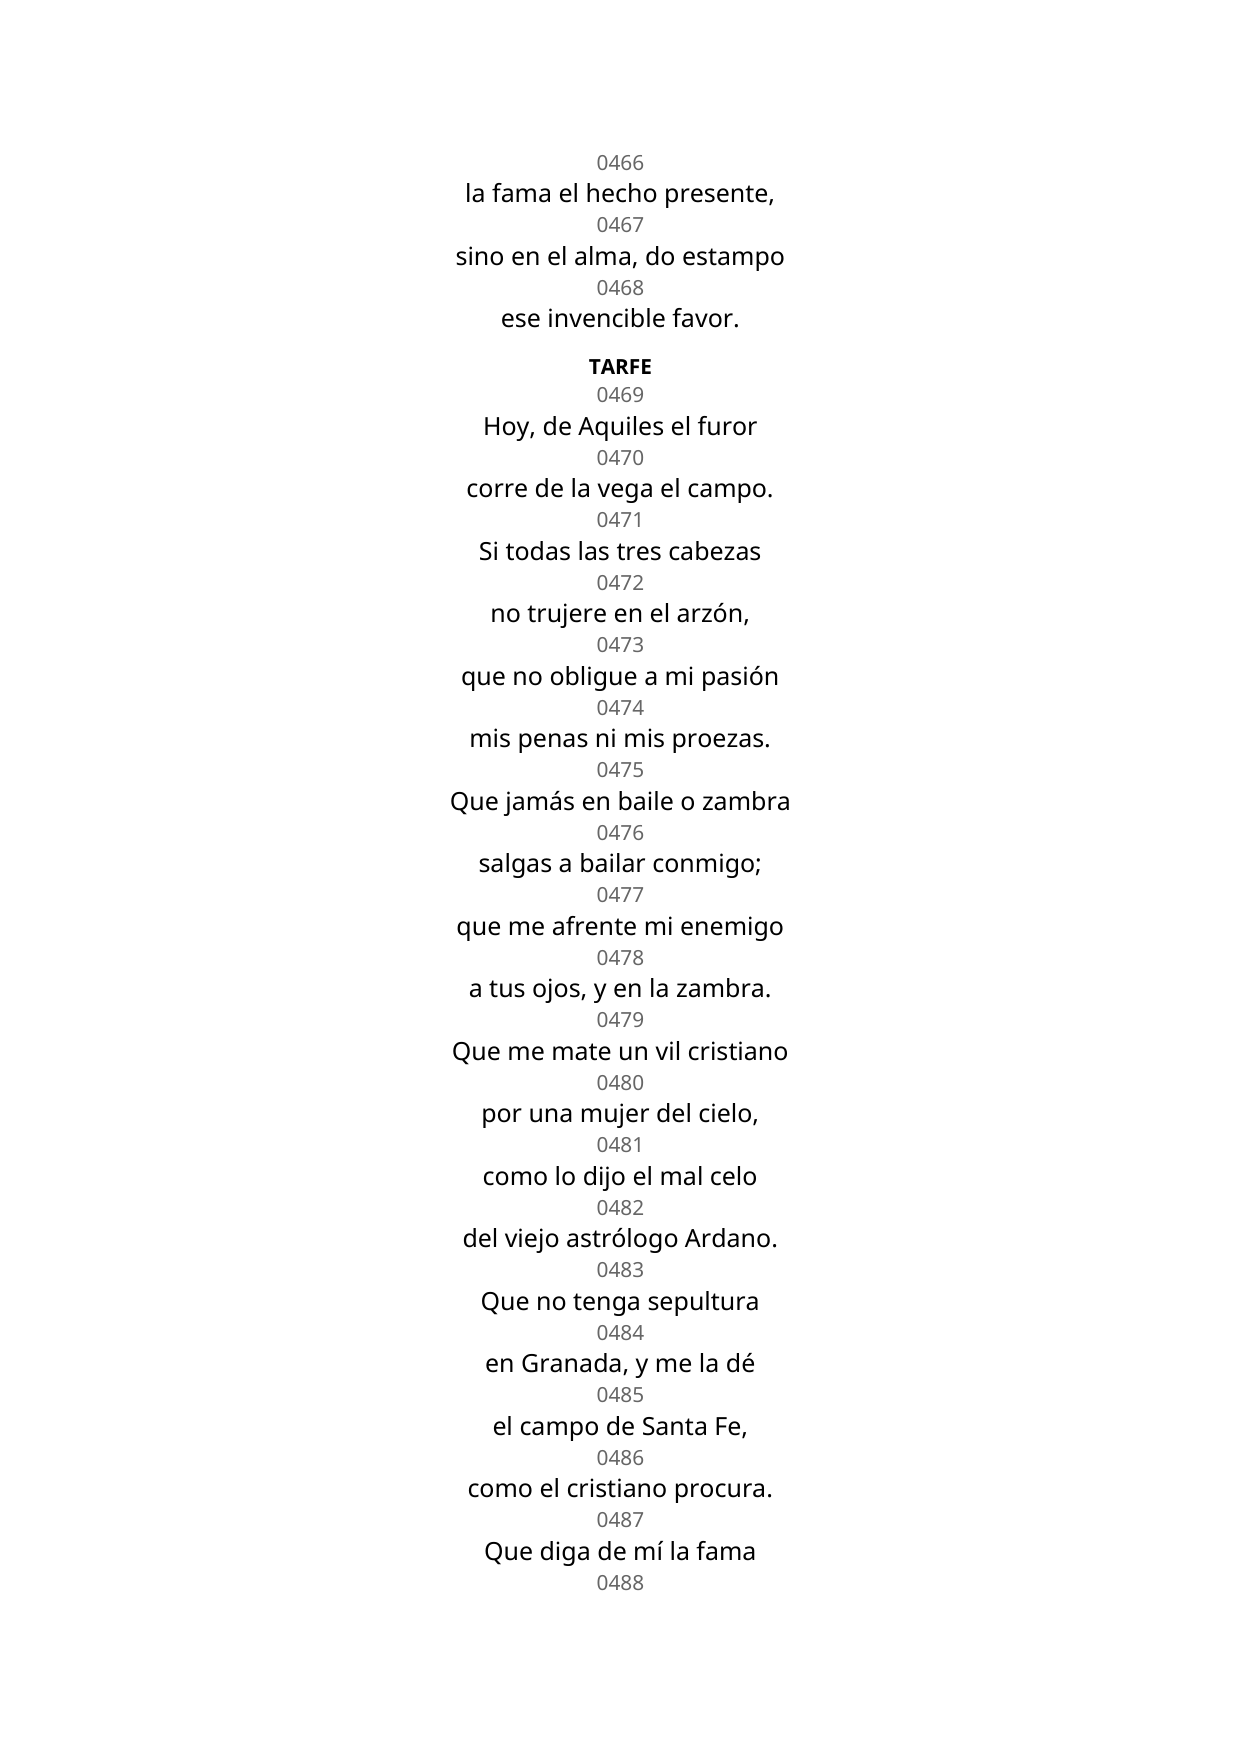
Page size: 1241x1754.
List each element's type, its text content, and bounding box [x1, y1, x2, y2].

text 0474 [177, 693, 1063, 721]
text 0468 [177, 273, 1063, 301]
text Que diga de mí la fama [177, 1534, 1063, 1568]
text por una mujer del cielo, [177, 1096, 1063, 1130]
text sino en el alma, do estampo [177, 238, 1063, 273]
text 0488 [177, 1568, 1063, 1596]
text Que jamás en baile o zambra [177, 784, 1063, 818]
text 0466 [177, 148, 1063, 176]
text en Granada, y me la dé [177, 1346, 1063, 1380]
text TARFE [177, 352, 1063, 380]
text 0475 [177, 755, 1063, 784]
text a tus ojos, y en la zambra. [177, 971, 1063, 1005]
text que me afrente mi enemigo [177, 909, 1063, 943]
text 0479 [177, 1005, 1063, 1034]
text 0481 [177, 1130, 1063, 1159]
text no trujere en el arzón, [177, 596, 1063, 630]
text 0476 [177, 818, 1063, 846]
text Que no tenga sepultura [177, 1284, 1063, 1318]
text 0484 [177, 1318, 1063, 1346]
text corre de la vega el campo. [177, 471, 1063, 505]
text del viejo astrólogo Ardano. [177, 1221, 1063, 1255]
text 0470 [177, 443, 1063, 471]
text 0482 [177, 1193, 1063, 1221]
text 0469 [177, 380, 1063, 409]
text 0480 [177, 1068, 1063, 1096]
text como el cristiano procura. [177, 1471, 1063, 1505]
text como lo dijo el mal celo [177, 1159, 1063, 1193]
text 0486 [177, 1443, 1063, 1471]
text 0483 [177, 1255, 1063, 1284]
text que no obligue a mi pasión [177, 659, 1063, 693]
text Que me mate un vil cristiano [177, 1034, 1063, 1068]
text 0471 [177, 505, 1063, 534]
text 0485 [177, 1380, 1063, 1409]
text 0467 [177, 210, 1063, 238]
text el campo de Santa Fe, [177, 1409, 1063, 1443]
text 0472 [177, 568, 1063, 596]
text 0487 [177, 1505, 1063, 1534]
text 0477 [177, 880, 1063, 909]
text mis penas ni mis proezas. [177, 721, 1063, 755]
text ese invencible favor. [177, 301, 1063, 335]
text Si todas las tres cabezas [177, 534, 1063, 568]
text 0473 [177, 630, 1063, 659]
text salgas a bailar conmigo; [177, 846, 1063, 880]
text la fama el hecho presente, [177, 176, 1063, 210]
text 0478 [177, 943, 1063, 971]
text Hoy, de Aquiles el furor [177, 409, 1063, 443]
